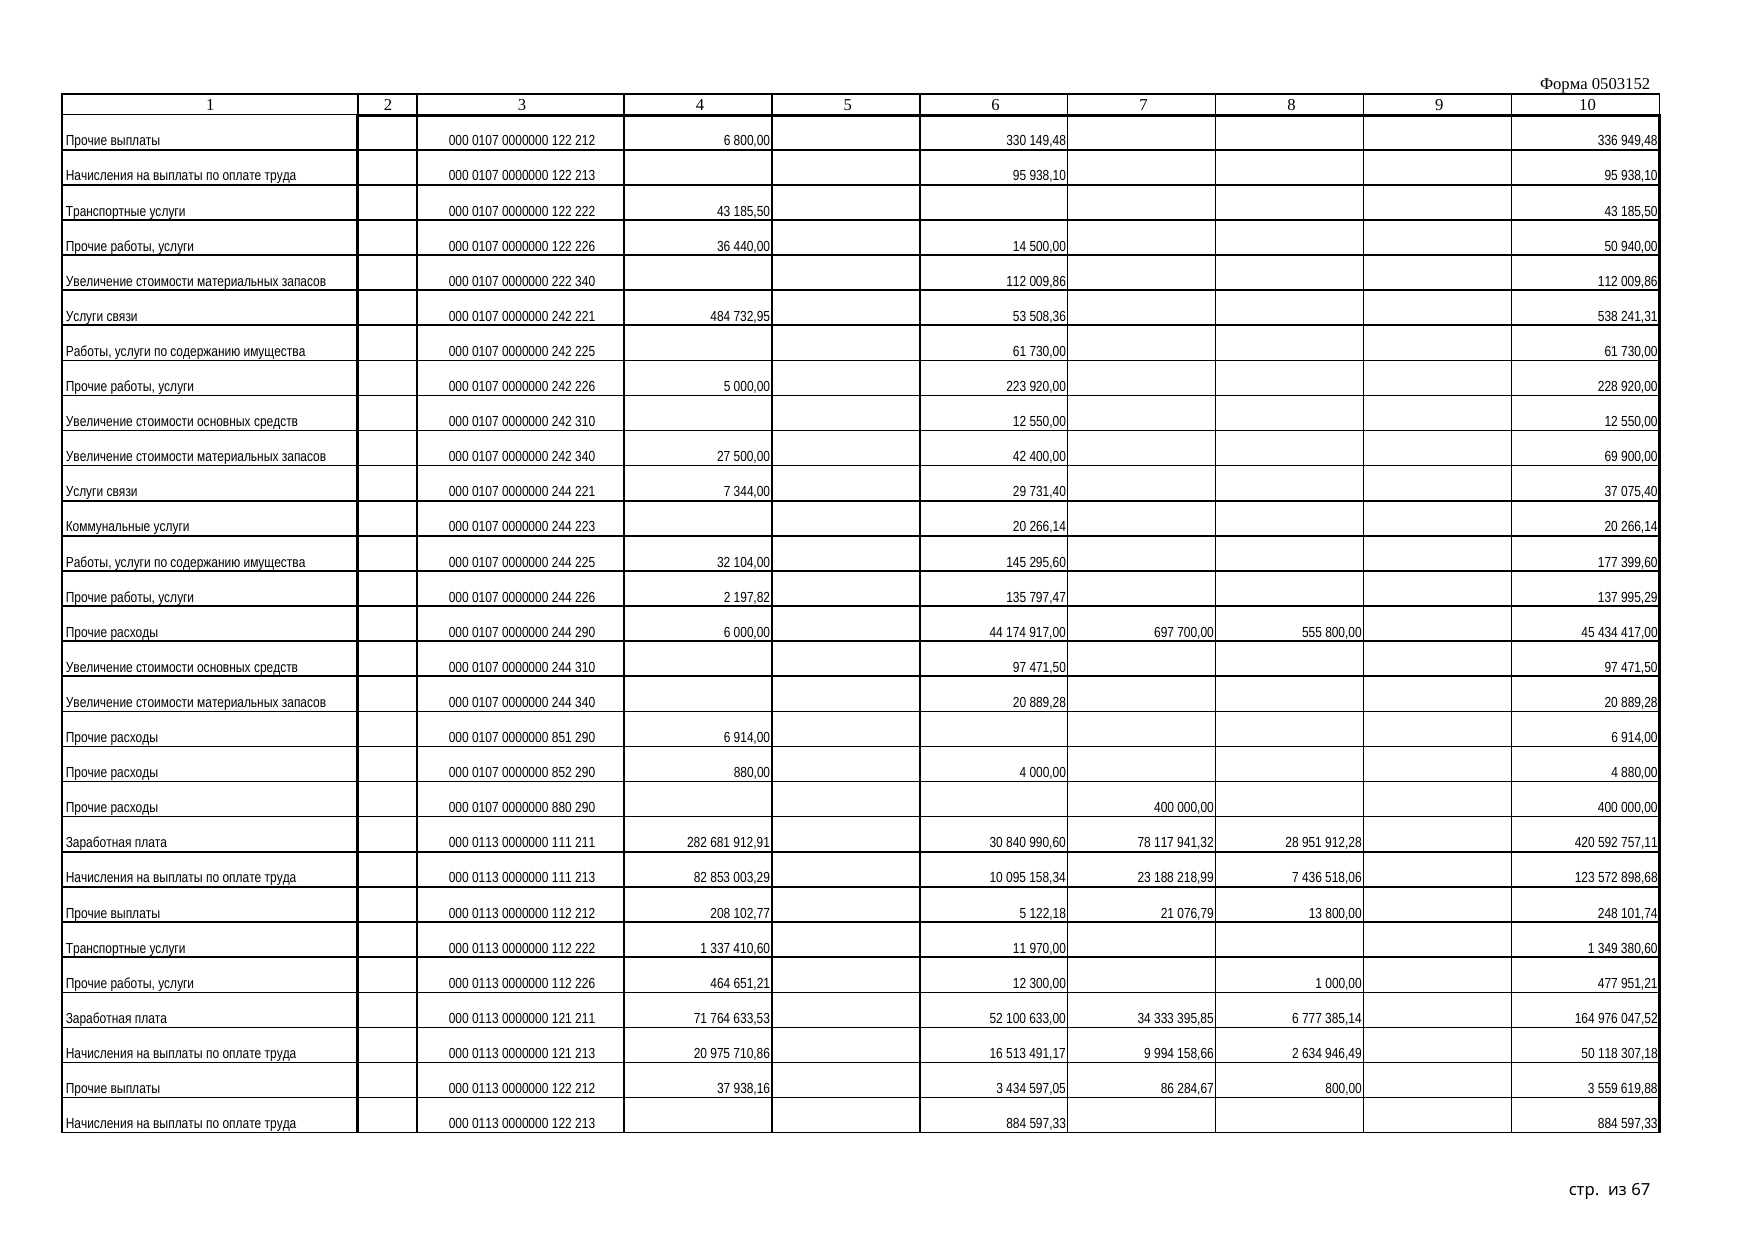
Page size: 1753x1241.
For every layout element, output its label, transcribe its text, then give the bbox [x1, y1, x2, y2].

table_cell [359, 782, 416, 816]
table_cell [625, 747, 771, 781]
table_header 2 [359, 95, 416, 114]
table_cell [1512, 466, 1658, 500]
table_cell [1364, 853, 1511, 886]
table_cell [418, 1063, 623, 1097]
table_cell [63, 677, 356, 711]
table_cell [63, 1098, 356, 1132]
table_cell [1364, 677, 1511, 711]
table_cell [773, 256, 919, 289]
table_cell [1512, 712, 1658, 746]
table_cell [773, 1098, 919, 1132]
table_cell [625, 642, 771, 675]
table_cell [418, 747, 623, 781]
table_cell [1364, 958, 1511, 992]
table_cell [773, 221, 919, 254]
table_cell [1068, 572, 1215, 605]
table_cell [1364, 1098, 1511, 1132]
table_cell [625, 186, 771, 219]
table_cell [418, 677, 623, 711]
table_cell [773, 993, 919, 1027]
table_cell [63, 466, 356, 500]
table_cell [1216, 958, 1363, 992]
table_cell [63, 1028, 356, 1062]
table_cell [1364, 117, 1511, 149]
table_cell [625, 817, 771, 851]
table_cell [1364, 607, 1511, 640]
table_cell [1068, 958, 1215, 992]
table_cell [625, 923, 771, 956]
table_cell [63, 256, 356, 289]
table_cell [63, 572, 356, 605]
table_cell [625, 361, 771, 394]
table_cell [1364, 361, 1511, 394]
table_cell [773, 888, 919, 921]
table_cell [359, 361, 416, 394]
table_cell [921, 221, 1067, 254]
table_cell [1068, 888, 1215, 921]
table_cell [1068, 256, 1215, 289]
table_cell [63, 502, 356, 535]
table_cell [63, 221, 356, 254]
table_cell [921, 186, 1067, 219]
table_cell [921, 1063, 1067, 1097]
table_header 5 [773, 95, 919, 114]
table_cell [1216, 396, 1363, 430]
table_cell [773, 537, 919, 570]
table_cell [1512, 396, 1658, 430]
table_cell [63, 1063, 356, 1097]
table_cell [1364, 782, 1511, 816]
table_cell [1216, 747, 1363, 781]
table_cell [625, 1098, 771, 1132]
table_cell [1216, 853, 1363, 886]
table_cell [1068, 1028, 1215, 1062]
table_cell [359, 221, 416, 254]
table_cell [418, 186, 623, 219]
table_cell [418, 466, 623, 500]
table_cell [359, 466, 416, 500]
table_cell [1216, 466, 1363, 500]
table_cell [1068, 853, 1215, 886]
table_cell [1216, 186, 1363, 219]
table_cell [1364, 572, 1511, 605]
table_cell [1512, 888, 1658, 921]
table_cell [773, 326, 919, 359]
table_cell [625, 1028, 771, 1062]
table_header 6 [921, 95, 1067, 114]
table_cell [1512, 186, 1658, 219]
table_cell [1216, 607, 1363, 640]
table_header 9 [1364, 95, 1511, 114]
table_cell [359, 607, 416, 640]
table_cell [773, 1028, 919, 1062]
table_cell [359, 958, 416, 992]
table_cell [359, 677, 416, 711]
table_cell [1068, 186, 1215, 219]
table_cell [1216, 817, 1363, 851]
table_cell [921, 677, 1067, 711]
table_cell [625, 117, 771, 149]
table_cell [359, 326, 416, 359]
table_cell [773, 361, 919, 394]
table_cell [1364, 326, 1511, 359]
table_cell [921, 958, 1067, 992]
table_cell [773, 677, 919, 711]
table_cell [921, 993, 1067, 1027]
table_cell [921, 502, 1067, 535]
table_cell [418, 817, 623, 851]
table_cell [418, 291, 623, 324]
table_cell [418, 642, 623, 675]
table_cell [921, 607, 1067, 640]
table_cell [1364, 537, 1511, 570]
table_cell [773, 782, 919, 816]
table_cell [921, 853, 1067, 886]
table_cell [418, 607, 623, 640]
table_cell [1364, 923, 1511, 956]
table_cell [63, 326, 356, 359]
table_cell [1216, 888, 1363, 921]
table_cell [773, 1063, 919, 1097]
table_header 4 [625, 95, 771, 114]
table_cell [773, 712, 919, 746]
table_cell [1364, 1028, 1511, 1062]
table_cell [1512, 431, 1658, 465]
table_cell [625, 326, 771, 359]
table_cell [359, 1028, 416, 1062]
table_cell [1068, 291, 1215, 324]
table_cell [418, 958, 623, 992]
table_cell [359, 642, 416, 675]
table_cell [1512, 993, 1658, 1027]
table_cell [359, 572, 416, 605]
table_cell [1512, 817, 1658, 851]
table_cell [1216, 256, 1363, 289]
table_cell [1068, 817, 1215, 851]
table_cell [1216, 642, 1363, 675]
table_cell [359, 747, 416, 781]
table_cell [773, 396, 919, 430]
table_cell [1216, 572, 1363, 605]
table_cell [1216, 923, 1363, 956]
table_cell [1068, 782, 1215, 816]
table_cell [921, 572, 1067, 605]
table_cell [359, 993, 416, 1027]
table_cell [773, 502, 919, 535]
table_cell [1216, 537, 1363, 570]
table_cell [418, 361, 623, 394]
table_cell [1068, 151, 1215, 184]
table_header 1 [63, 95, 357, 114]
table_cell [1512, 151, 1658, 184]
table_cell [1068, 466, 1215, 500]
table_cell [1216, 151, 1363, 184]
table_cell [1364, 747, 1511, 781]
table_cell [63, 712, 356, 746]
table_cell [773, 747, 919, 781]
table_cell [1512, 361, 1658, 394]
table_header 8 [1216, 95, 1363, 114]
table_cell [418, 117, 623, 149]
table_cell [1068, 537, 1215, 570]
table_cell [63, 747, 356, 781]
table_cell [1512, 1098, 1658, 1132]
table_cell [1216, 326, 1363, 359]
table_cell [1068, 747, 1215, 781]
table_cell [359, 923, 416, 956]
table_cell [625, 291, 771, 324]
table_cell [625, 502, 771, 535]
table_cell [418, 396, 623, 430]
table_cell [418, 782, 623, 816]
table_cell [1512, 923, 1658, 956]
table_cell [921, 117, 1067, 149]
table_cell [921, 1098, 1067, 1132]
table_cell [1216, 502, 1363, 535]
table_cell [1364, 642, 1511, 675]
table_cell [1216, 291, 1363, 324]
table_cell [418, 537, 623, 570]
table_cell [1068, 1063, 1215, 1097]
table_header 3 [418, 95, 623, 114]
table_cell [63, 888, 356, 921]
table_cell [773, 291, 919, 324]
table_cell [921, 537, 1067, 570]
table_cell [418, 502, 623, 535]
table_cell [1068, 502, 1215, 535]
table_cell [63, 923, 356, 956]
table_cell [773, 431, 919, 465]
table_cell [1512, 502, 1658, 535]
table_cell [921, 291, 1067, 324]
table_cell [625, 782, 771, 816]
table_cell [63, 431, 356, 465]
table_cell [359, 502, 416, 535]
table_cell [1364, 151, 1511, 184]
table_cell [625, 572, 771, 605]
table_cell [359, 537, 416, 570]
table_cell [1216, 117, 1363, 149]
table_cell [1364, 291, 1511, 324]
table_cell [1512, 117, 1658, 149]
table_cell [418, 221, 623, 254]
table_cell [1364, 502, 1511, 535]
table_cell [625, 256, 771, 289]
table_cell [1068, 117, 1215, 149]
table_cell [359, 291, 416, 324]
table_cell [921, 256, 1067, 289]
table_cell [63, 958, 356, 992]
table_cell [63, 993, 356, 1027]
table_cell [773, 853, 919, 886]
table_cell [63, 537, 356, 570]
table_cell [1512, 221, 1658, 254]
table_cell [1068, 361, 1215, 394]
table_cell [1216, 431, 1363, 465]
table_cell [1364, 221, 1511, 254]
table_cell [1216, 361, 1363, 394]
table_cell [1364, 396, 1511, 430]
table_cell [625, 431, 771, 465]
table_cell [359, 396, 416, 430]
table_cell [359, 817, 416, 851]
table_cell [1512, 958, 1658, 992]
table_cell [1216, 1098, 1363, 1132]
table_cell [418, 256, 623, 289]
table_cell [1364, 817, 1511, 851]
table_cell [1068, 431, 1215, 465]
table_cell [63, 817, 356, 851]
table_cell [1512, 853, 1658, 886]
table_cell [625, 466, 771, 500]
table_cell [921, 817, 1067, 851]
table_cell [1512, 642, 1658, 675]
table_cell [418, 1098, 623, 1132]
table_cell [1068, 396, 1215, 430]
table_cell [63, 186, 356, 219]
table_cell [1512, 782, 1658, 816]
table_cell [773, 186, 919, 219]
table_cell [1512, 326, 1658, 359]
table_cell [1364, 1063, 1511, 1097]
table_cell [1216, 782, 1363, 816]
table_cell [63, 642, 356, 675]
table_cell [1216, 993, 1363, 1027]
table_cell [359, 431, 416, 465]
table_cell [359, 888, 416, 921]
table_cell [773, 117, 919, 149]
table_header 10 [1512, 95, 1659, 114]
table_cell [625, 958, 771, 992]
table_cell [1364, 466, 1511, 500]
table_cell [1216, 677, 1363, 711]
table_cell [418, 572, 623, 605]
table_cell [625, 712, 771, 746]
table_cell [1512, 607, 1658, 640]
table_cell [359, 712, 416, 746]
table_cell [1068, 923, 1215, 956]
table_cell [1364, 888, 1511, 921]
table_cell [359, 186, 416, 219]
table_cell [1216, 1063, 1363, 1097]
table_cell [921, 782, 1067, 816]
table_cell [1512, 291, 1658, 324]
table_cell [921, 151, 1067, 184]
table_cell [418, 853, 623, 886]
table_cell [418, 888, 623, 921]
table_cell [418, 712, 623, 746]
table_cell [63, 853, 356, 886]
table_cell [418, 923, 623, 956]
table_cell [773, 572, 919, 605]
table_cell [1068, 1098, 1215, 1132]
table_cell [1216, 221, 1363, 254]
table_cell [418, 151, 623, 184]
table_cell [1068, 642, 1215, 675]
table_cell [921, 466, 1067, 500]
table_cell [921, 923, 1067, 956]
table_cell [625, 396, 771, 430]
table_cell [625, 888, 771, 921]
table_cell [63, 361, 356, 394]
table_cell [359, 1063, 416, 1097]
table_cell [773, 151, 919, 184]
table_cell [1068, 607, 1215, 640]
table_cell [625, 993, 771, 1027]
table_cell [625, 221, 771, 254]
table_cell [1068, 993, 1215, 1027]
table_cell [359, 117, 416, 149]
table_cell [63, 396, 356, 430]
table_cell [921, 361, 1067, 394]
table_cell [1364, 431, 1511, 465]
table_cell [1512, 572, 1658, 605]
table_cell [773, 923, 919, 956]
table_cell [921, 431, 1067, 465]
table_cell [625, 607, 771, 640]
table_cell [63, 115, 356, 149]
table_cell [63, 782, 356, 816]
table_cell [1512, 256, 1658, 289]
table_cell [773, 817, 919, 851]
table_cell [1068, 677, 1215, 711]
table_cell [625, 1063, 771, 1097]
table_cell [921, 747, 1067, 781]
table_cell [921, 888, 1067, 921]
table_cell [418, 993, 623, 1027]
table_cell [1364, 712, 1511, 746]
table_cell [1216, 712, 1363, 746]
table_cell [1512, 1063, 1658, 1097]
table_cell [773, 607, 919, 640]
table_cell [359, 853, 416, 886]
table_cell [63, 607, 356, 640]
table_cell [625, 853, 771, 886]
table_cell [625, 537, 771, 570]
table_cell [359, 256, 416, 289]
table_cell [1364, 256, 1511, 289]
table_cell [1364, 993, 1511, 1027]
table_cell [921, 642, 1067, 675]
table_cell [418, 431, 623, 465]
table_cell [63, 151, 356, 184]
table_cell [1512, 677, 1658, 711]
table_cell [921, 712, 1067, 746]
table_header 7 [1068, 95, 1215, 114]
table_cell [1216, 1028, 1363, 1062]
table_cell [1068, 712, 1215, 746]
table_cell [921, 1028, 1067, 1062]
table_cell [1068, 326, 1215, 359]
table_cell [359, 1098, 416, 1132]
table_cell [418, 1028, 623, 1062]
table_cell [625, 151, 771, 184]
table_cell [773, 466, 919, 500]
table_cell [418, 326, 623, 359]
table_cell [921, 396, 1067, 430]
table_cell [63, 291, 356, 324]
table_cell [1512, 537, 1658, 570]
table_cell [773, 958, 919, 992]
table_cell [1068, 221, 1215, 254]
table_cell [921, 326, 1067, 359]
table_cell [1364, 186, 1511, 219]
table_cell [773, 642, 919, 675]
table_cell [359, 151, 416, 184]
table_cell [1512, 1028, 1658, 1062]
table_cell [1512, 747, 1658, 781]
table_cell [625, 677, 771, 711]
